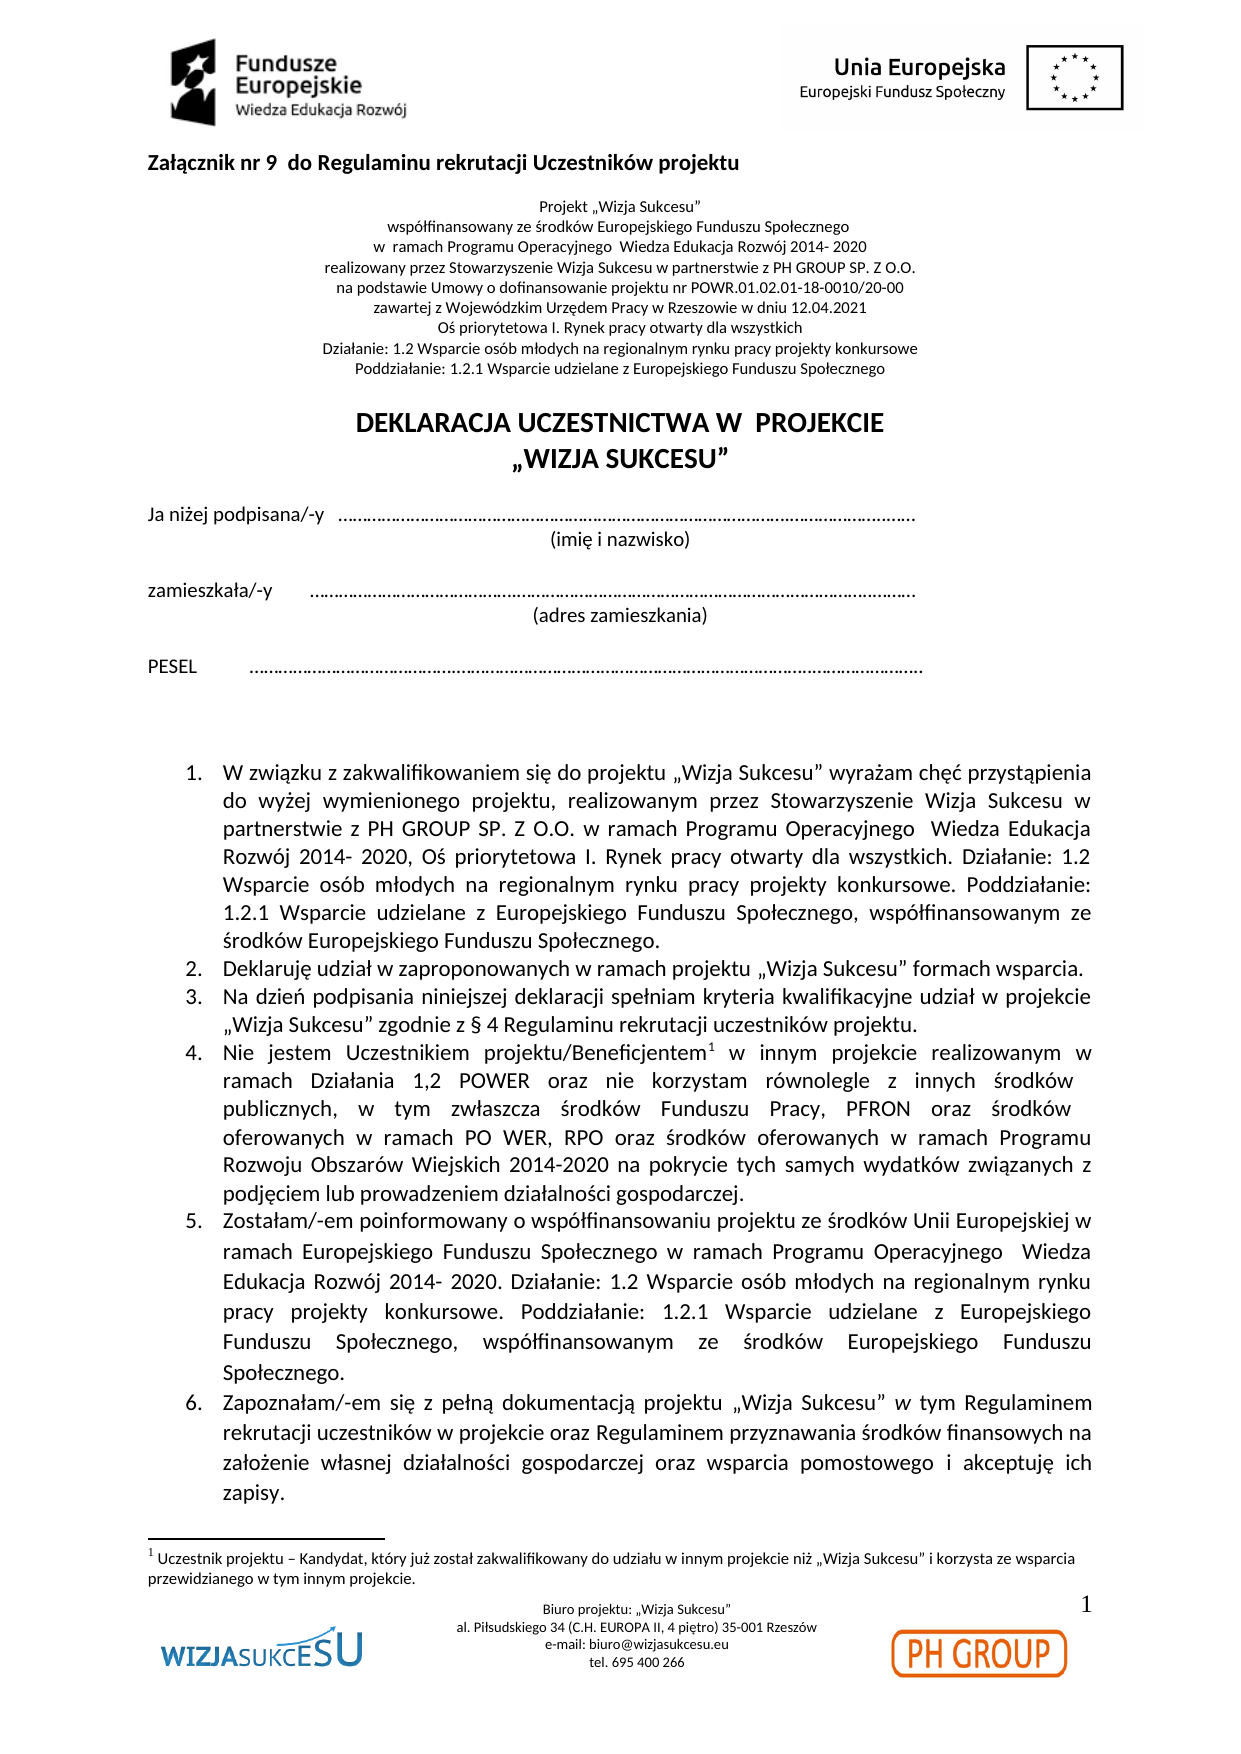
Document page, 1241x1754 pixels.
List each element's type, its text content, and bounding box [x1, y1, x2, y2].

list Zapoznałam/-em się z pełną dokumentacją projektu „Wizja Sukcesu” w tym Regulaminem rekrutacji uczestników w projekcie oraz Regulaminem przyznawania środków finansowych na założenie własnej działalności gospodarczej oraz wsparcia pomostowego i akceptuję ich zapisy. [185, 1388, 1093, 1507]
text współfinansowany ze środków Europejskiego Funduszu Społecznego w ramach Programu Operacyjnego Wiedza Edukacja Rozwój 2014- 2020 [148, 216, 1093, 257]
list Nie jestem Uczestnikiem projektu/Beneficjentem w innym projekcie realizowanym w ramach Działania 1,2 POWER oraz nie korzystam równolegle z innych środków publicznych, w tym zwłaszcza środków Funduszu Pracy, PFRON oraz środków oferowanych w ramach PO WER, RPO oraz środków oferowanych w ramach Programu Rozwoju Obszarów Wiejskich 2014-2020 na pokrycie tych samych wydatków związanych z podjęciem lub prowadzeniem działalności gospodarczej. [185, 1038, 1093, 1207]
text zamieszkała/-y …………………………………….………………………………………………………………..……… [148, 577, 1093, 602]
text Projekt „Wizja Sukcesu” [148, 196, 1093, 216]
text PESEL …………………………………….………………………………………………………………..………………….. [148, 653, 1093, 679]
text (adres zamieszkania) [148, 602, 1093, 628]
list Zostałam/-em poinformowany o współfinansowaniu projektu ze środków Unii Europejskiej w ramach Europejskiego Funduszu Społecznego w ramach Programu Operacyjnego Wiedza Edukacja Rozwój 2014- 2020. Działanie: 1.2 Wsparcie osób młodych na regionalnym rynku pracy projekty konkursowe. Poddziałanie: 1.2.1 Wsparcie udzielane z Europejskiego Funduszu Społecznego, współfinansowanym ze środków Europejskiego Funduszu Społecznego. [185, 1207, 1093, 1386]
picture [147, 1617, 373, 1681]
text „WIZJA SUKCESU” [148, 440, 1093, 475]
text Ja niżej podpisana/-y ………………………………………………………………………………….………………..…… [148, 501, 1093, 526]
text realizowany przez Stowarzyszenie Wizja Sukcesu w partnerstwie z PH GROUP SP. Z O.O. na podstawie Umowy o dofinansowanie projektu nr POWR.01.02.01-18-0010/20-00 zawartej z Wojewódzkim Urzędem Pracy w Rzeszowie w dniu 12.04.2021 Oś priorytetowa I. Rynek pracy otwarty dla wszystkich Działanie: 1.2 Wsparcie osób młodych na regionalnym rynku pracy projekty konkursowe Poddziałanie: 1.2.1 Wsparcie udzielane z Europejskiego Funduszu Społecznego [148, 257, 1093, 379]
picture [888, 1625, 1070, 1681]
list Na dzień podpisania niniejszej deklaracji spełniam kryteria kwalifikacyjne udział w projekcie „Wizja Sukcesu” zgodnie z § 4 Regulaminu rekrutacji uczestników projektu. [185, 982, 1093, 1038]
text Załącznik nr 9 do Regulaminu rekrutacji Uczestników projektu [148, 148, 1093, 176]
text DEKLARACJA UCZESTNICTWA W PROJEKCIE [148, 404, 1093, 440]
picture [779, 23, 1145, 132]
picture [147, 14, 436, 147]
list Deklaruję udział w zaproponowanych w ramach projektu „Wizja Sukcesu” formach wsparcia. [185, 954, 1093, 982]
text (imię i nazwisko) [148, 526, 1093, 552]
list W związku z zakwalifikowaniem się do projektu „Wizja Sukcesu” wyrażam chęć przystąpienia do wyżej wymienionego projektu, realizowanym przez Stowarzyszenie Wizja Sukcesu w partnerstwie z PH GROUP SP. Z O.O. w ramach Programu Operacyjnego Wiedza Edukacja Rozwój 2014- 2020, Oś priorytetowa I. Rynek pracy otwarty dla wszystkich. Działanie: 1.2 Wsparcie osób młodych na regionalnym rynku pracy projekty konkursowe. Poddziałanie: 1.2.1 Wsparcie udzielane z Europejskiego Funduszu Społecznego, współfinansowanym ze środków Europejskiego Funduszu Społecznego. [185, 758, 1093, 954]
